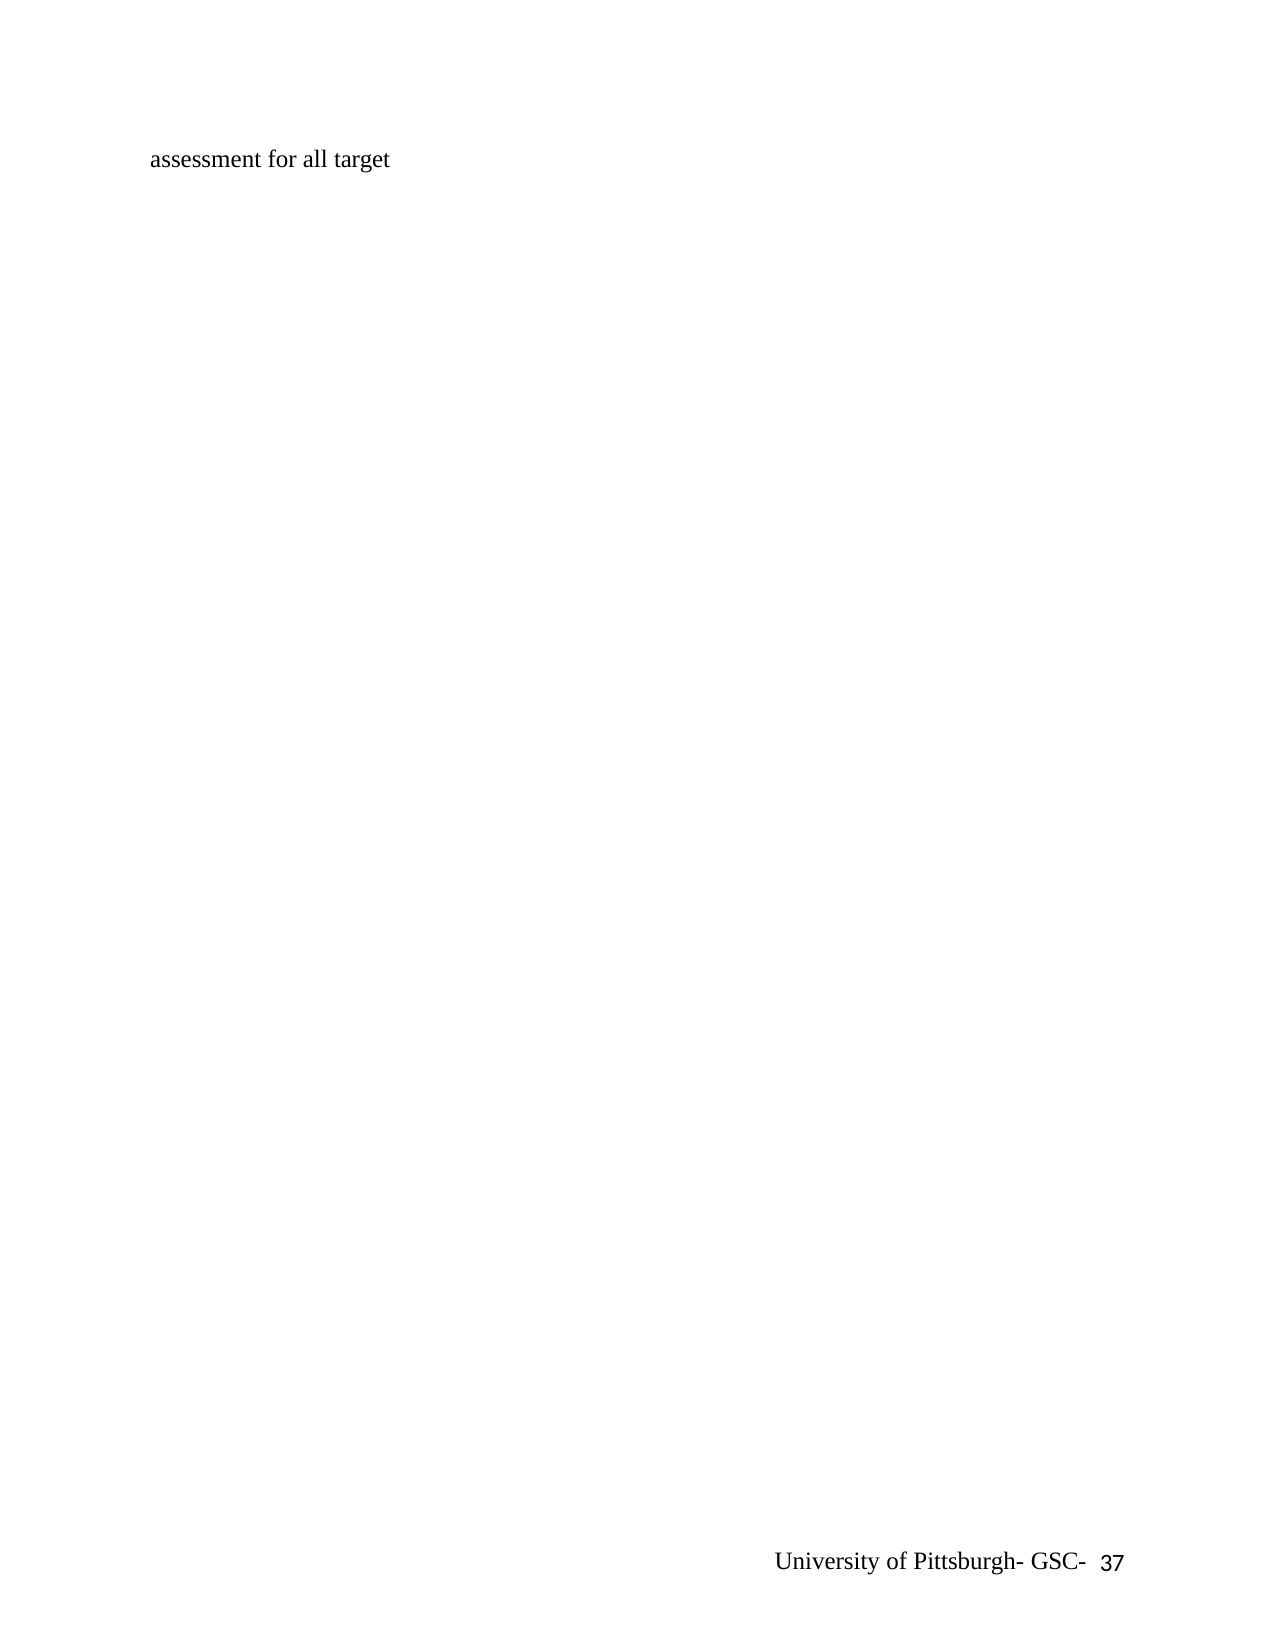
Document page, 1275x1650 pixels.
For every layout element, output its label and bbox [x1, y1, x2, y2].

list [150, 144, 1125, 172]
